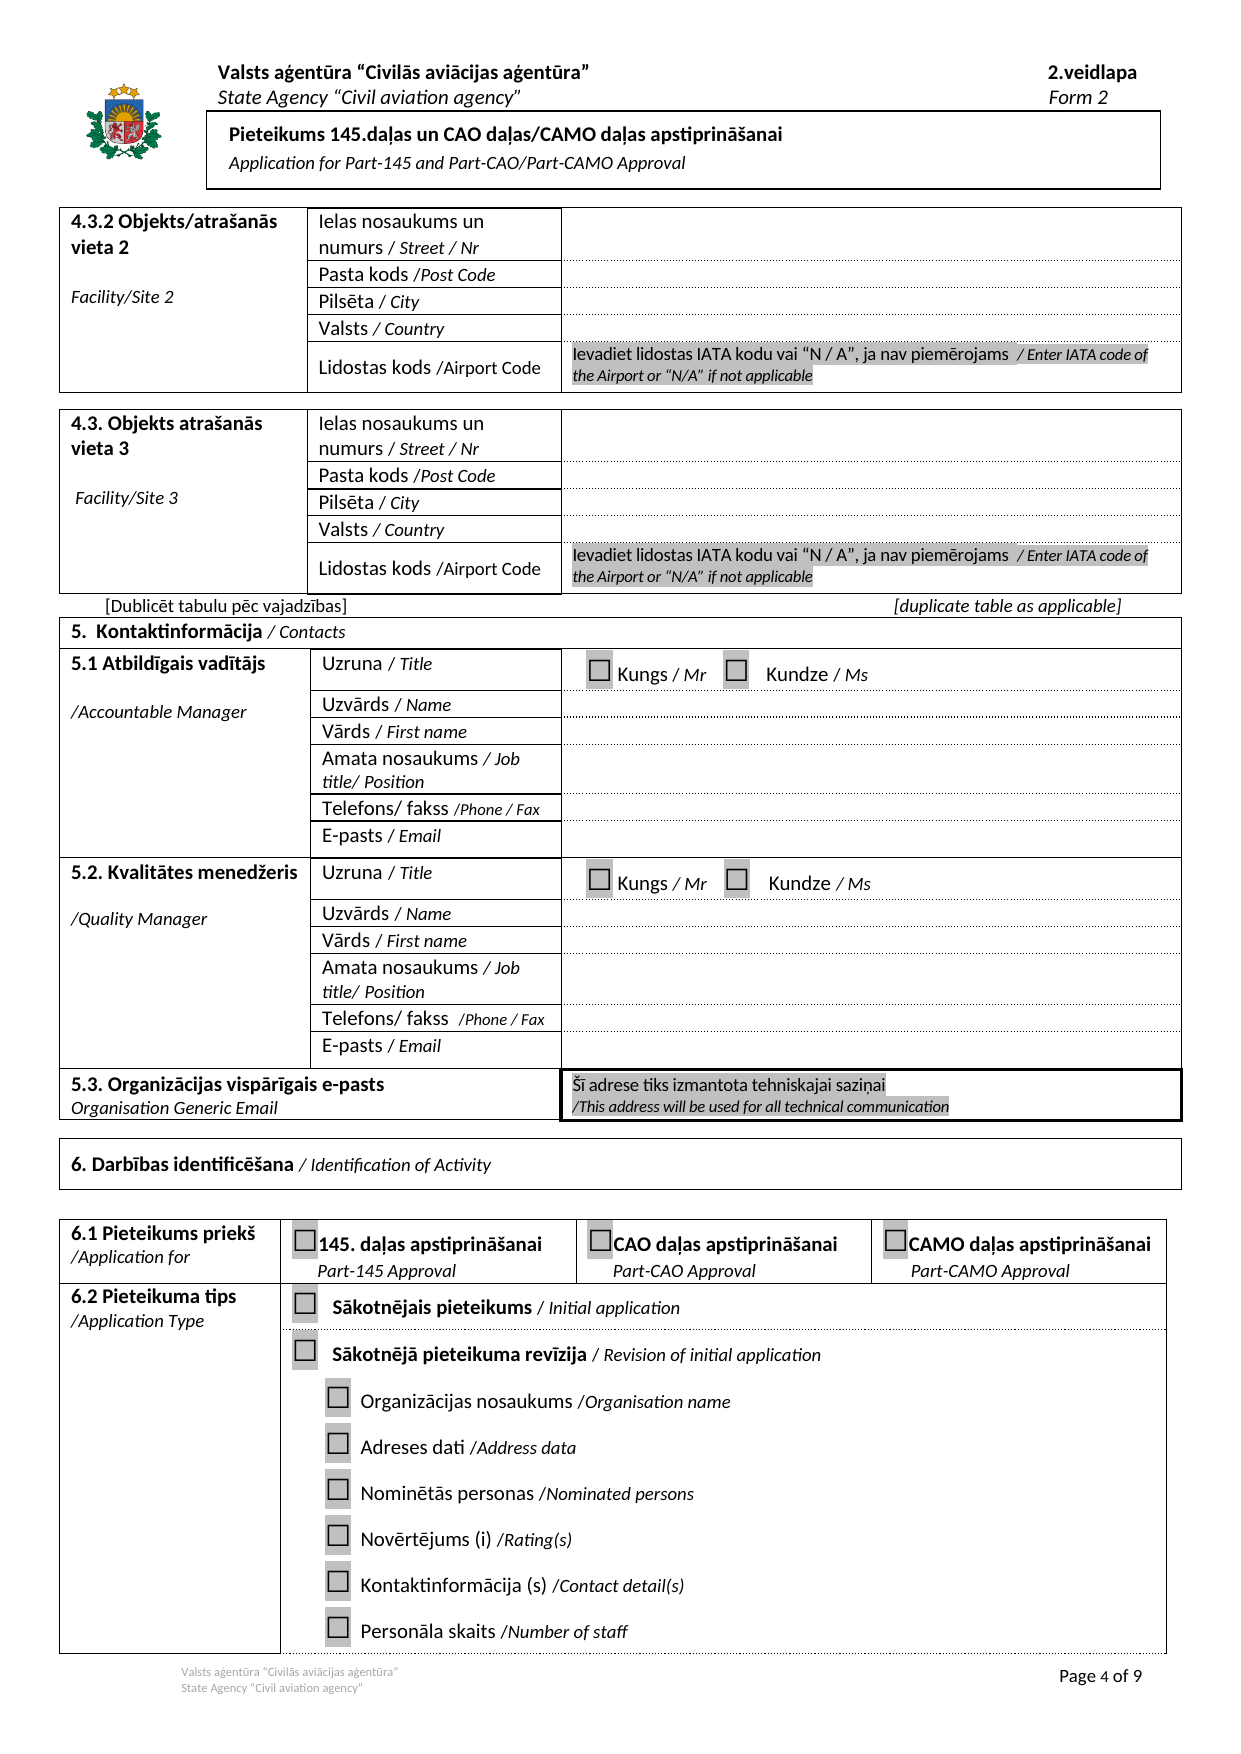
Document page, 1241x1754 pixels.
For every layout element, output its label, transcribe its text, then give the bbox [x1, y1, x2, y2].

table_cell [562, 1031, 1181, 1068]
table_cell [562, 744, 1181, 793]
table_cell Uzruna / Title [311, 859, 561, 898]
table_header Ielas nosaukums un numurs / Street / Nr [308, 410, 561, 461]
table_cell [562, 690, 1181, 716]
table_cell Ievadiet lidostas IATA kodu vai “N / A”, ja nav piemērojams / Enter IATA code of the Airport or “N/A” if not applicable [562, 341, 1181, 392]
table_cell E-pasts / Email [311, 1032, 561, 1068]
table_cell Šī adrese tiks izmantota tehniskajai saziņai /This address will be used for all technical communication [563, 1071, 1180, 1119]
table_cell Lidostas kods /Airport Code [308, 543, 561, 593]
table_cell Ievadiet lidostas IATA kodu vai “N / A”, ja nav piemērojams / Enter IATA code of the Airport or “N/A” if not applicable [562, 542, 1181, 593]
table_header CAO daļas apstiprināšanai Part-CAO Approval [577, 1220, 871, 1282]
table_cell Uzvārds / Name [311, 691, 561, 716]
table_cell Pasta kods /Post Code [308, 261, 561, 287]
table_cell Amata nosaukums / Job title/ Position [311, 745, 561, 793]
table_cell Vārds / First name [311, 927, 561, 952]
table_header 5. Kontaktinformācija / Contacts [60, 618, 1181, 648]
table_cell [562, 515, 1181, 542]
table_cell [562, 953, 1181, 1004]
table_cell [562, 488, 1181, 515]
table_cell 5.1 Atbildīgais vadītājs /Accountable Manager [60, 649, 310, 857]
table_cell 6.2 Pieteikuma tips /Application Type [60, 1284, 280, 1653]
picture [70, 76, 165, 169]
table_cell Sākotnējā pieteikuma revīzija / Revision of initial application [281, 1329, 1166, 1376]
table_cell 5.3. Organizācijas vispārīgais e-pasts Organisation Generic Email [60, 1069, 559, 1119]
table_cell Telefons/ fakss /Phone / Fax [311, 795, 561, 820]
table_header [562, 410, 1181, 461]
table_cell Valsts / Country [308, 315, 561, 341]
table_cell Valsts / Country [308, 516, 561, 542]
table_cell 5.2. Kvalitātes menedžeris /Quality Manager [60, 858, 310, 1068]
table_header CAMO daļas apstiprināšanai Part-CAMO Approval [872, 1220, 1166, 1282]
table_cell [562, 793, 1181, 820]
table_header 6.1 Pieteikums priekš /Application for [60, 1220, 280, 1282]
table_header 4.3.2 Objekts/atrašanās vieta 2 Facility/Site 2 [60, 208, 307, 392]
table_cell E-pasts / Email [311, 822, 561, 857]
table_header [562, 208, 1181, 259]
table_cell Lidostas kods /Airport Code [308, 342, 561, 392]
table_cell [562, 287, 1181, 313]
table_cell [562, 926, 1181, 952]
table_cell Sākotnējais pieteikums / Initial application [281, 1284, 1166, 1329]
text [Dublicēt tabulu pēc vajadzības] [duplicate table as applicable] [59, 594, 1169, 617]
table_header 4.3. Objekts atrašanās vieta 3 Facility/Site 3 [60, 410, 307, 593]
table_cell [562, 716, 1181, 743]
table_cell [562, 899, 1181, 926]
table_cell [562, 461, 1181, 488]
table_cell [562, 260, 1181, 287]
table_header 145. daļas apstiprināšanai Part-145 Approval [281, 1220, 576, 1282]
table_cell Pilsēta / City [308, 490, 561, 515]
table_cell Kungs / Mr Kundze / Ms [562, 858, 1181, 898]
table_cell Vārds / First name [311, 718, 561, 743]
table_cell Amata nosaukums / Job title/ Position [311, 954, 561, 1004]
table_cell Telefons/ fakss /Phone / Fax [311, 1005, 561, 1031]
table_header Ielas nosaukums un numurs / Street / Nr [308, 209, 561, 259]
table_cell [562, 820, 1181, 857]
table_cell Uzvārds / Name [311, 900, 561, 926]
table_cell [562, 314, 1181, 341]
table_cell Pilsēta / City [308, 288, 561, 313]
table_cell Uzruna / Title [311, 650, 561, 689]
table_cell Kungs / Mr Kundze / Ms [562, 649, 1181, 689]
table_cell [562, 1004, 1181, 1031]
table_header 6. Darbības identificēšana / Identification of Activity [60, 1139, 1181, 1189]
table_cell Pasta kods /Post Code [308, 462, 561, 488]
